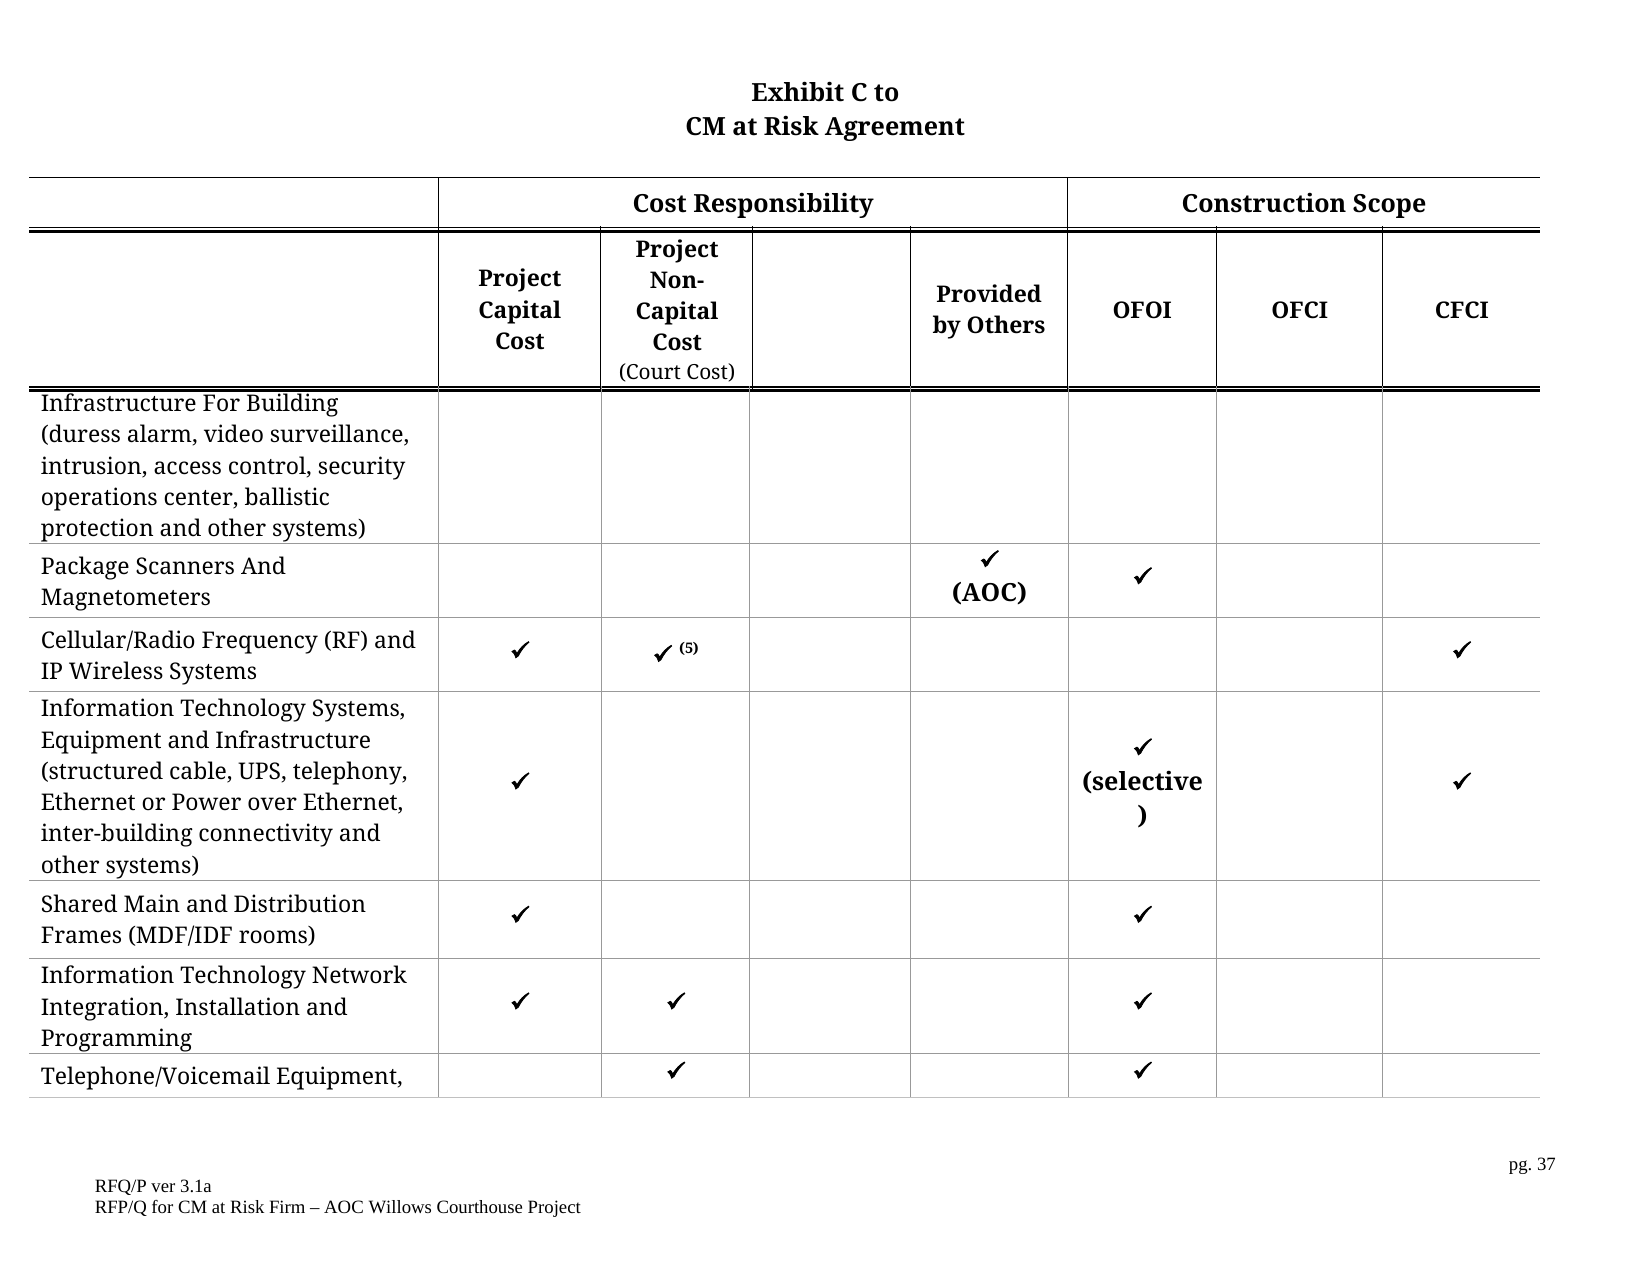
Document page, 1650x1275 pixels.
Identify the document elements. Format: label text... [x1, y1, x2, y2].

table_cell [750, 1054, 910, 1097]
table_cell [750, 618, 910, 691]
table_cell [602, 959, 749, 1053]
table_cell [29, 233, 438, 386]
table_cell CFCI [1383, 233, 1540, 386]
table_cell Package Scanners And Magnetometers [29, 544, 438, 617]
table_cell [1217, 618, 1382, 691]
table_cell [1383, 692, 1540, 880]
table_cell [911, 1054, 1068, 1097]
table_cell Project Capital Cost [439, 233, 600, 386]
table_cell [1069, 618, 1216, 691]
table_cell Shared Main and Distribution Frames (MDF/IDF rooms) [29, 881, 438, 958]
table_cell [1383, 881, 1540, 958]
table_cell [602, 544, 749, 617]
table_cell Provided by Others [911, 233, 1067, 386]
table_cell [753, 233, 910, 386]
table_cell [1383, 544, 1540, 617]
table_cell [911, 881, 1068, 958]
table_cell (5) [602, 618, 749, 691]
table_cell [439, 544, 601, 617]
table_cell [750, 392, 910, 543]
table_cell [439, 692, 601, 880]
table_cell Information Technology Systems, Equipment and Infrastructure (structured cable, UPS, telephony, Ethernet or Power over Ethernet, inter-building connectivity and other systems) [29, 692, 438, 880]
table_cell (selective) [1069, 692, 1216, 880]
table_cell Telephone/Voicemail Equipment, Devices And Servers [29, 1054, 438, 1097]
table_cell OFCI [1217, 233, 1382, 386]
table_cell [1069, 881, 1216, 958]
table_cell OFOI [1068, 233, 1216, 386]
table_cell [602, 1054, 749, 1097]
table_cell Cellular/Radio Frequency (RF) and IP Wireless Systems [29, 618, 438, 691]
table_cell [1383, 618, 1540, 691]
table_cell [911, 392, 1068, 543]
table_cell [750, 959, 910, 1053]
table_cell [602, 692, 749, 880]
table_cell [1217, 544, 1382, 617]
table_cell [602, 392, 749, 543]
table_cell [1069, 959, 1216, 1053]
table_header Construction Scope [1068, 178, 1540, 226]
table_cell [1069, 1054, 1216, 1097]
table_cell [1069, 544, 1216, 617]
table_cell [1217, 692, 1382, 880]
table_cell [750, 692, 910, 880]
table_cell [1383, 959, 1540, 1053]
table_cell [1069, 392, 1216, 543]
table_cell [1217, 881, 1382, 958]
table_cell (AOC) [911, 544, 1068, 617]
table_cell [439, 392, 601, 543]
table_cell [439, 959, 601, 1053]
table_header [29, 178, 438, 226]
table_cell [1383, 392, 1540, 543]
table_cell [911, 692, 1068, 880]
table_cell [1383, 1054, 1540, 1097]
table_cell [1217, 1054, 1382, 1097]
table_cell [750, 544, 910, 617]
table_cell [1217, 959, 1382, 1053]
table_cell [750, 881, 910, 958]
table_cell [911, 618, 1068, 691]
table_cell [439, 618, 601, 691]
table_cell [1217, 392, 1382, 543]
table_cell [439, 881, 601, 958]
table_cell [911, 959, 1068, 1053]
table_cell Information Technology Network Integration, Installation and Programming [29, 959, 438, 1053]
table_cell [602, 881, 749, 958]
table_cell Project Non-Capital Cost (Court Cost) [601, 233, 752, 386]
table_header Cost Responsibility [439, 178, 1067, 226]
table_cell Security Systems, Equipment And Infrastructure For Building (duress alarm, video surveillance, intrusion, access control, security operations center, ballistic protection and other systems) [29, 392, 438, 543]
table_cell [439, 1054, 601, 1097]
